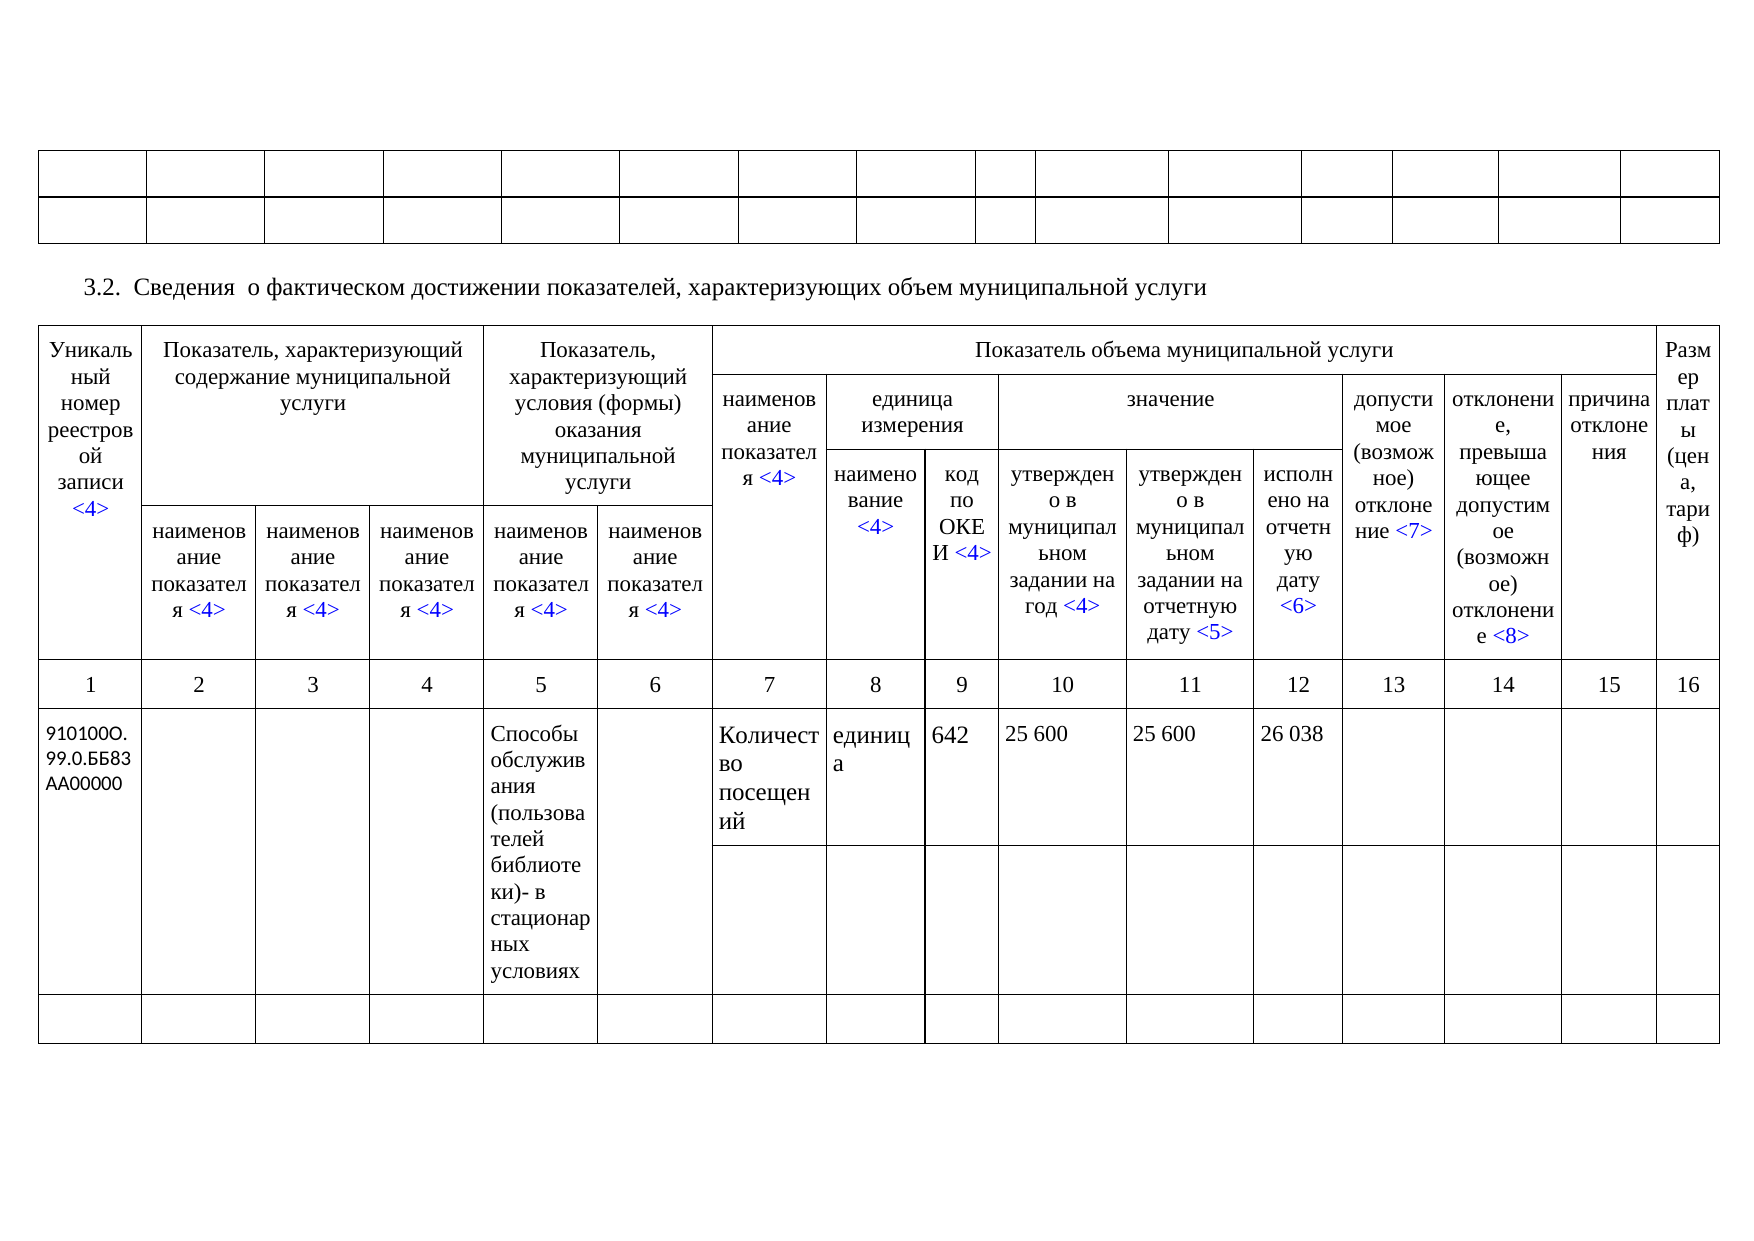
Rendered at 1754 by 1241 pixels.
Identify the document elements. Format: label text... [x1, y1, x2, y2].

table_cell [256, 995, 369, 1042]
table_cell отклонение, превышающее допустимое (возможное) отклонение <8> [1445, 375, 1561, 659]
table_cell [857, 198, 975, 243]
table_cell 12 [1254, 660, 1342, 708]
table_cell [1169, 198, 1301, 243]
table_cell единица [827, 709, 924, 845]
table_cell [256, 709, 369, 994]
table_cell [976, 198, 1035, 243]
table_cell 15 [1562, 660, 1656, 708]
table_cell 910100О.99.0.ББ83АА00000 [39, 709, 141, 994]
table_cell [598, 995, 712, 1042]
table_cell [1343, 995, 1444, 1042]
table_cell 4 [370, 660, 483, 708]
table_cell наименование показателя <4> [256, 506, 369, 659]
table_cell 5 [484, 660, 597, 708]
table_cell [39, 995, 141, 1042]
table_cell [1621, 198, 1719, 243]
table_cell 7 [713, 660, 826, 708]
table_cell [1445, 709, 1561, 845]
table_cell [1445, 846, 1561, 994]
table_cell [502, 151, 619, 196]
table_cell [1127, 995, 1253, 1042]
table_cell [620, 151, 738, 196]
table_cell 6 [598, 660, 712, 708]
table_cell [384, 198, 501, 243]
table_cell 10 [999, 660, 1126, 708]
table_cell причина отклонения [1562, 375, 1656, 659]
table_cell утверждено в муниципальном задании на год <4> [999, 450, 1126, 659]
table_cell [713, 846, 826, 994]
table_cell [999, 995, 1126, 1042]
table_cell [827, 995, 924, 1042]
table_cell 642 [926, 709, 998, 845]
table_cell [265, 198, 383, 243]
table_header Показатель объема муниципальной услуги [713, 326, 1656, 373]
table_cell [1036, 198, 1168, 243]
table_header Показатель, характеризующий условия (формы) оказания муниципальной услуги [484, 326, 712, 505]
table_cell 11 [1127, 660, 1253, 708]
table_cell 3 [256, 660, 369, 708]
table_cell наименование показателя <4> [142, 506, 255, 659]
table_cell исполнено на отчетную дату <6> [1254, 450, 1342, 659]
table_cell [827, 846, 924, 994]
table_cell наименование показателя <4> [370, 506, 483, 659]
table_cell [1393, 151, 1498, 196]
table_cell 25 600 [999, 709, 1126, 845]
table_cell [1254, 846, 1342, 994]
table_cell [370, 995, 483, 1042]
table_cell [1657, 846, 1719, 994]
table_cell 2 [142, 660, 255, 708]
table_cell наименование показателя <4> [598, 506, 712, 659]
table_cell [484, 995, 597, 1042]
table_cell [1302, 198, 1392, 243]
table_cell [147, 151, 264, 196]
table_cell [1562, 709, 1656, 845]
table_cell код по ОКЕИ <4> [926, 450, 998, 659]
table_cell 1 [39, 660, 141, 708]
table_cell значение [999, 375, 1342, 448]
table_cell наименование <4> [827, 450, 924, 659]
table_cell [147, 198, 264, 243]
table_cell [1302, 151, 1392, 196]
table_cell [1036, 151, 1168, 196]
table_cell утверждено в муниципальном задании на отчетную дату <5> [1127, 450, 1253, 659]
table_cell допустимое (возможное) отклонение <7> [1343, 375, 1444, 659]
table_cell [1657, 709, 1719, 845]
table_cell [620, 198, 738, 243]
table_header Размер платы (цена, тариф) [1657, 326, 1719, 659]
table_cell [1621, 151, 1719, 196]
table_cell [142, 995, 255, 1042]
table_cell 25 600 [1127, 709, 1253, 845]
table_cell [142, 709, 255, 994]
table_cell наименование показателя <4> [484, 506, 597, 659]
table_cell [1499, 198, 1620, 243]
table_cell [1562, 846, 1656, 994]
table_cell [713, 995, 826, 1042]
table_cell единица измерения [827, 375, 998, 448]
table_cell [1343, 709, 1444, 845]
table_cell 13 [1343, 660, 1444, 708]
table_header Уникальный номер реестровой записи <4> [39, 326, 141, 659]
table_cell 16 [1657, 660, 1719, 708]
table_cell [976, 151, 1035, 196]
table_cell [39, 198, 146, 243]
table_cell 8 [827, 660, 924, 708]
table_cell [1657, 995, 1719, 1042]
table_cell [857, 151, 975, 196]
table_cell [926, 995, 998, 1042]
table_cell [384, 151, 501, 196]
table_cell [999, 846, 1126, 994]
table_cell [1393, 198, 1498, 243]
table_cell [502, 198, 619, 243]
text 3.2. Сведения о фактическом достижении показателей, характеризующих объем муниципальной услуги [83, 272, 1713, 301]
table_cell [739, 151, 856, 196]
table_cell [1499, 151, 1620, 196]
table_cell 26 038 [1254, 709, 1342, 845]
table_cell [598, 709, 712, 994]
table_cell [1445, 995, 1561, 1042]
table_cell [1127, 846, 1253, 994]
table_cell [1343, 846, 1444, 994]
table_cell 9 [926, 660, 998, 708]
table_cell Способы обслуживания (пользователей библиотеки)- в стационарных условиях [484, 709, 597, 994]
table_cell [1169, 151, 1301, 196]
table_cell наименование показателя <4> [713, 375, 826, 659]
table_cell [265, 151, 383, 196]
table_cell [926, 846, 998, 994]
table_cell [39, 151, 146, 196]
table_cell 14 [1445, 660, 1561, 708]
table_cell [1562, 995, 1656, 1042]
table_cell Количество посещений [713, 709, 826, 845]
table_cell [370, 709, 483, 994]
table_header Показатель, характеризующий содержание муниципальной услуги [142, 326, 483, 505]
table_cell [739, 198, 856, 243]
table_cell [1254, 995, 1342, 1042]
